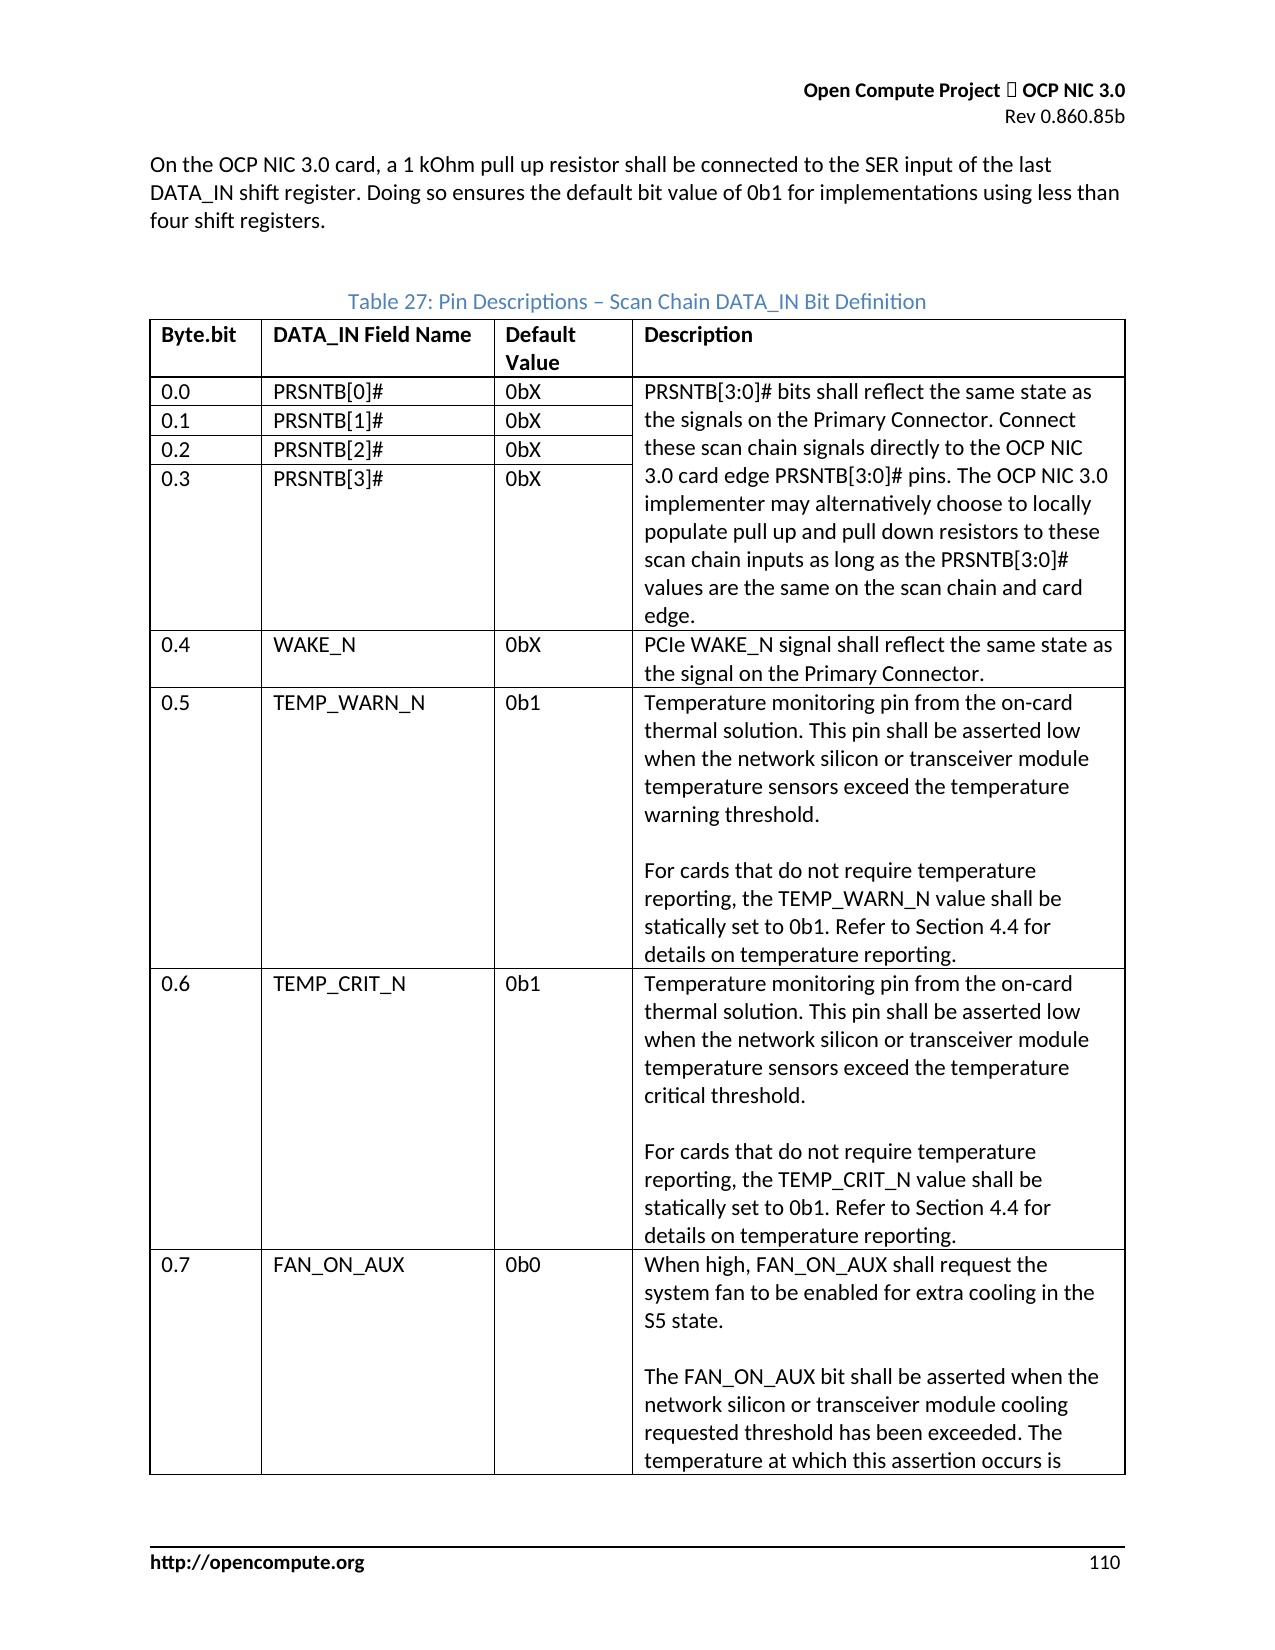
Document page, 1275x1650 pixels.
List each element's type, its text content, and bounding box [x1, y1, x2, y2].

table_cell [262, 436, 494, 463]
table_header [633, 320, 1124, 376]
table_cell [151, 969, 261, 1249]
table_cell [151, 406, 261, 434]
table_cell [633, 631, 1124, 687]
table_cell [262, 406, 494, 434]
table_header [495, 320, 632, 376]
text On the OCP NIC 3.0 card, a 1 kOhm pull up resistor shall be connected to the SER input of the last DATA_IN shift register. Doing so ensures the default bit value of 0b1 for implementations using less than four shift registers. [150, 150, 1125, 234]
text Table 27: Pin Descriptions – Scan Chain DATA_IN Bit Definition [150, 287, 1125, 315]
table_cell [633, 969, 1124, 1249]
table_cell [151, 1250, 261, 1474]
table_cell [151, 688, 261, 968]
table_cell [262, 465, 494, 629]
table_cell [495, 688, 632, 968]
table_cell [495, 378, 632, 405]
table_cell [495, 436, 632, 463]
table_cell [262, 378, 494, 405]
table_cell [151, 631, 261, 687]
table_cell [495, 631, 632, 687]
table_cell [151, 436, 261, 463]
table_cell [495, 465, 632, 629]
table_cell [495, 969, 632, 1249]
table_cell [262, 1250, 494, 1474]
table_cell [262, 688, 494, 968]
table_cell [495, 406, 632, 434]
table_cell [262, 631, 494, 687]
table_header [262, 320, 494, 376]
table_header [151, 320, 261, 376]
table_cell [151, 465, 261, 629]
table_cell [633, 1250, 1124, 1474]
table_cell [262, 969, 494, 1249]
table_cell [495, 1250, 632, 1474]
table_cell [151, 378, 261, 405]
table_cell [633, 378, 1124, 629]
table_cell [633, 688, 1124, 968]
